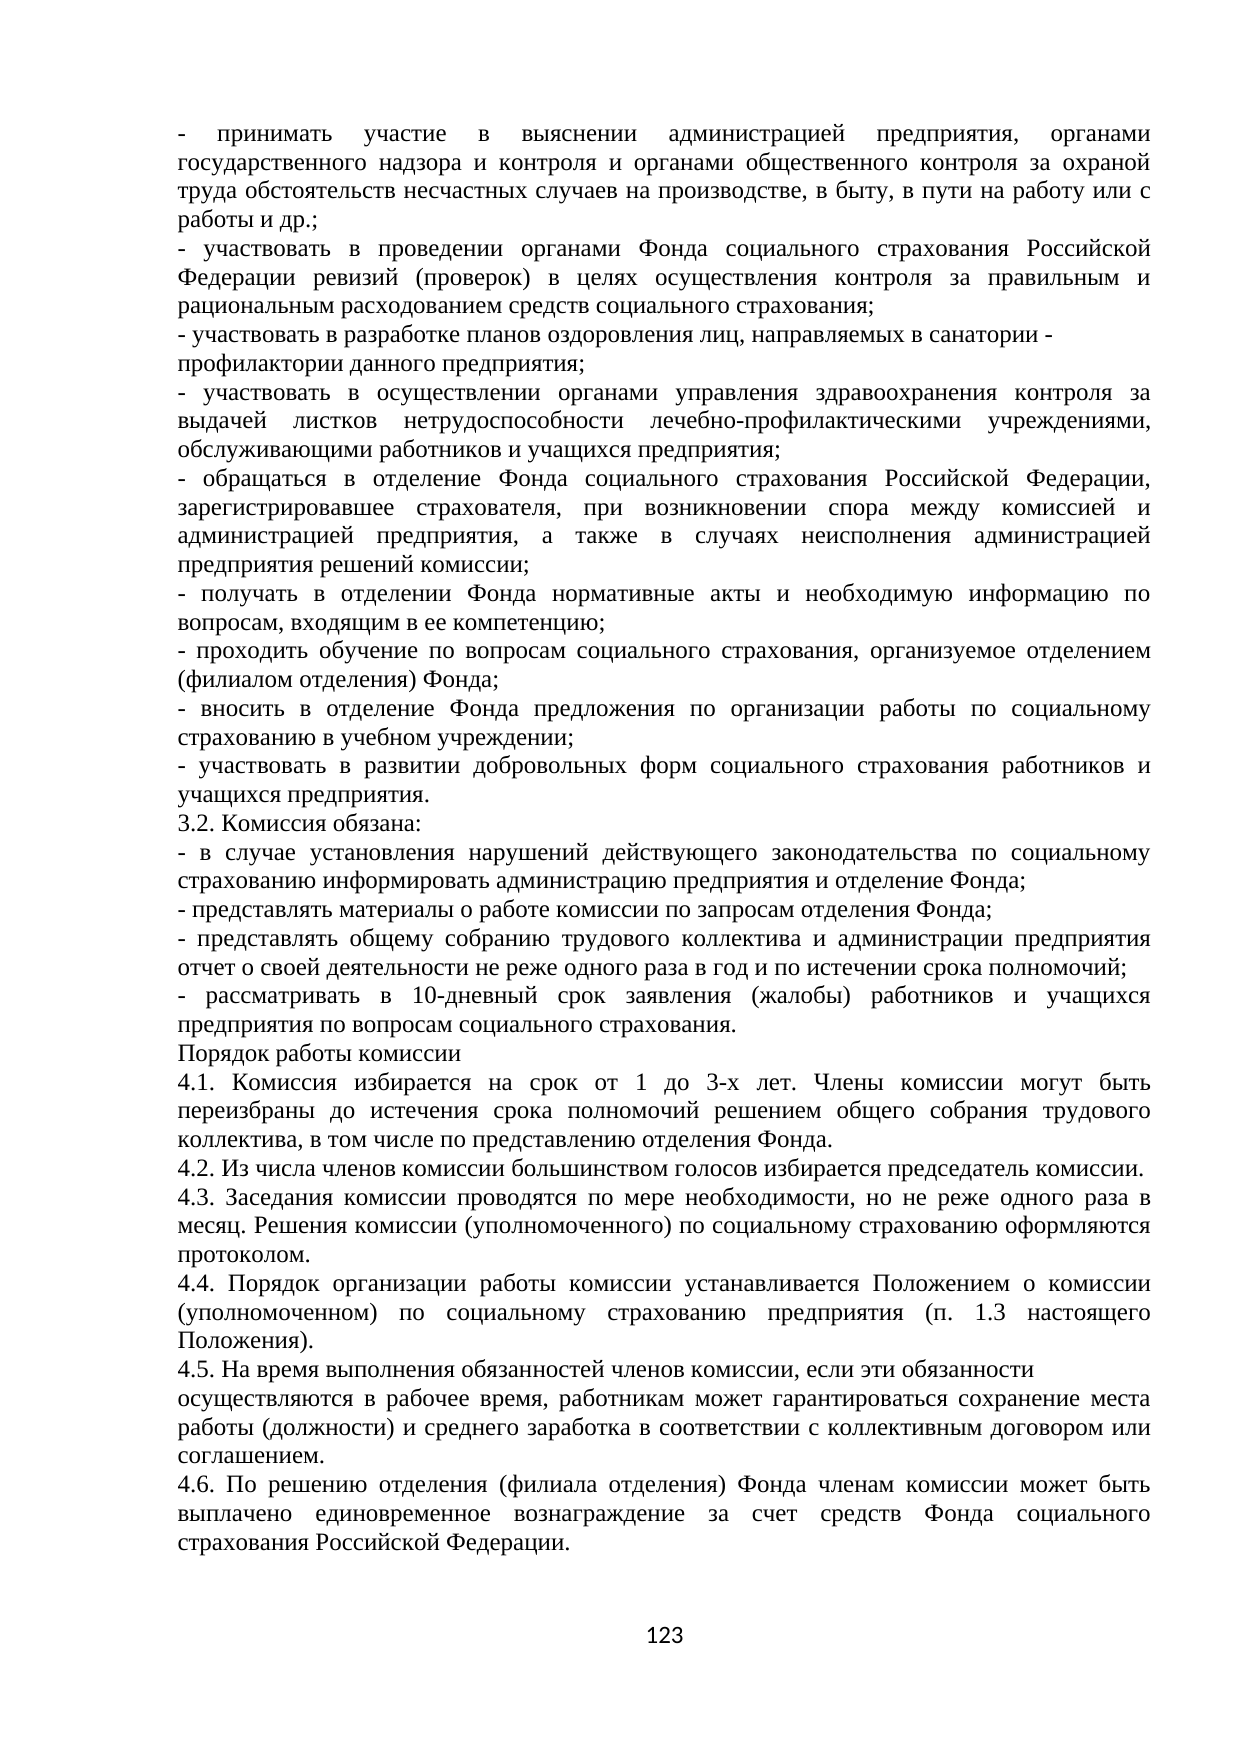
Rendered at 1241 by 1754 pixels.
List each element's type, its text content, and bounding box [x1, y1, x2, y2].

text - участвовать в разработке планов оздоровления лиц, направляемых в санатории - [177, 319, 1152, 348]
text - принимать участие в выяснении администрацией предприятия, органами государственного надзора и контроля и органами общественного контроля за охраной труда обстоятельств несчастных случаев на производстве, в быту, в пути на работу или с работы и др.; [177, 118, 1152, 233]
text 4.4. Порядок организации работы комиссии устанавливается Положением о комиссии (уполномоченном) по социальному страхованию предприятия (п. 1.3 настоящего Положения). [177, 1268, 1152, 1354]
text - участвовать в осуществлении органами управления здравоохранения контроля за выдачей листков нетрудоспособности лечебно-профилактическими учреждениями, обслуживающими работников и учащихся предприятия; [177, 377, 1152, 463]
text - рассматривать в 10-дневный срок заявления (жалобы) работников и учащихся предприятия по вопросам социального страхования. [177, 981, 1152, 1038]
text 4.3. Заседания комиссии проводятся по мере необходимости, но не реже одного раза в месяц. Решения комиссии (уполномоченного) по социальному страхованию оформляются протоколом. [177, 1182, 1152, 1268]
text 4.6. По решению отделения (филиала отделения) Фонда членам комиссии может быть выплачено единовременное вознаграждение за счет средств Фонда социального страхования Российской Федерации. [177, 1469, 1152, 1556]
text - обращаться в отделение Фонда социального страхования Российской Федерации, зарегистрировавшее страхователя, при возникновении спора между комиссией и администрацией предприятия, а также в случаях неисполнения администрацией предприятия решений комиссии; [177, 463, 1152, 578]
text - вносить в отделение Фонда предложения по организации работы по социальному страхованию в учебном учреждении; [177, 693, 1152, 751]
text - представлять общему собранию трудового коллектива и администрации предприятия отчет о своей деятельности не реже одного раза в год и по истечении срока полномочий; [177, 923, 1152, 981]
text Порядок работы комиссии [177, 1038, 1152, 1067]
text - участвовать в развитии добровольных форм социального страхования работников и учащихся предприятия. [177, 751, 1152, 808]
text - проходить обучение по вопросам социального страхования, организуемое отделением (филиалом отделения) Фонда; [177, 636, 1152, 693]
text 4.2. Из числа членов комиссии большинством голосов избирается председатель комиссии. [177, 1153, 1152, 1182]
text - в случае установления нарушений действующего законодательства по социальному страхованию информировать администрацию предприятия и отделение Фонда; [177, 837, 1152, 894]
text - представлять материалы о работе комиссии по запросам отделения Фонда; [177, 894, 1152, 923]
text профилактории данного предприятия; [177, 348, 1152, 377]
text осуществляются в рабочее время, работникам может гарантироваться сохранение места работы (должности) и среднего заработка в соответствии с коллективным договором или соглашением. [177, 1383, 1152, 1469]
text 4.5. На время выполнения обязанностей членов комиссии, если эти обязанности [177, 1354, 1152, 1383]
text 4.1. Комиссия избирается на срок от 1 до 3-х лет. Члены комиссии могут быть переизбраны до истечения срока полномочий решением общего собрания трудового коллектива, в том числе по представлению отделения Фонда. [177, 1067, 1152, 1153]
text 3.2. Комиссия обязана: [177, 808, 1152, 837]
text - получать в отделении Фонда нормативные акты и необходимую информацию по вопросам, входящим в ее компетенцию; [177, 578, 1152, 636]
text - участвовать в проведении органами Фонда социального страхования Российской Федерации ревизий (проверок) в целях осуществления контроля за правильным и рациональным расходованием средств социального страхования; [177, 233, 1152, 319]
